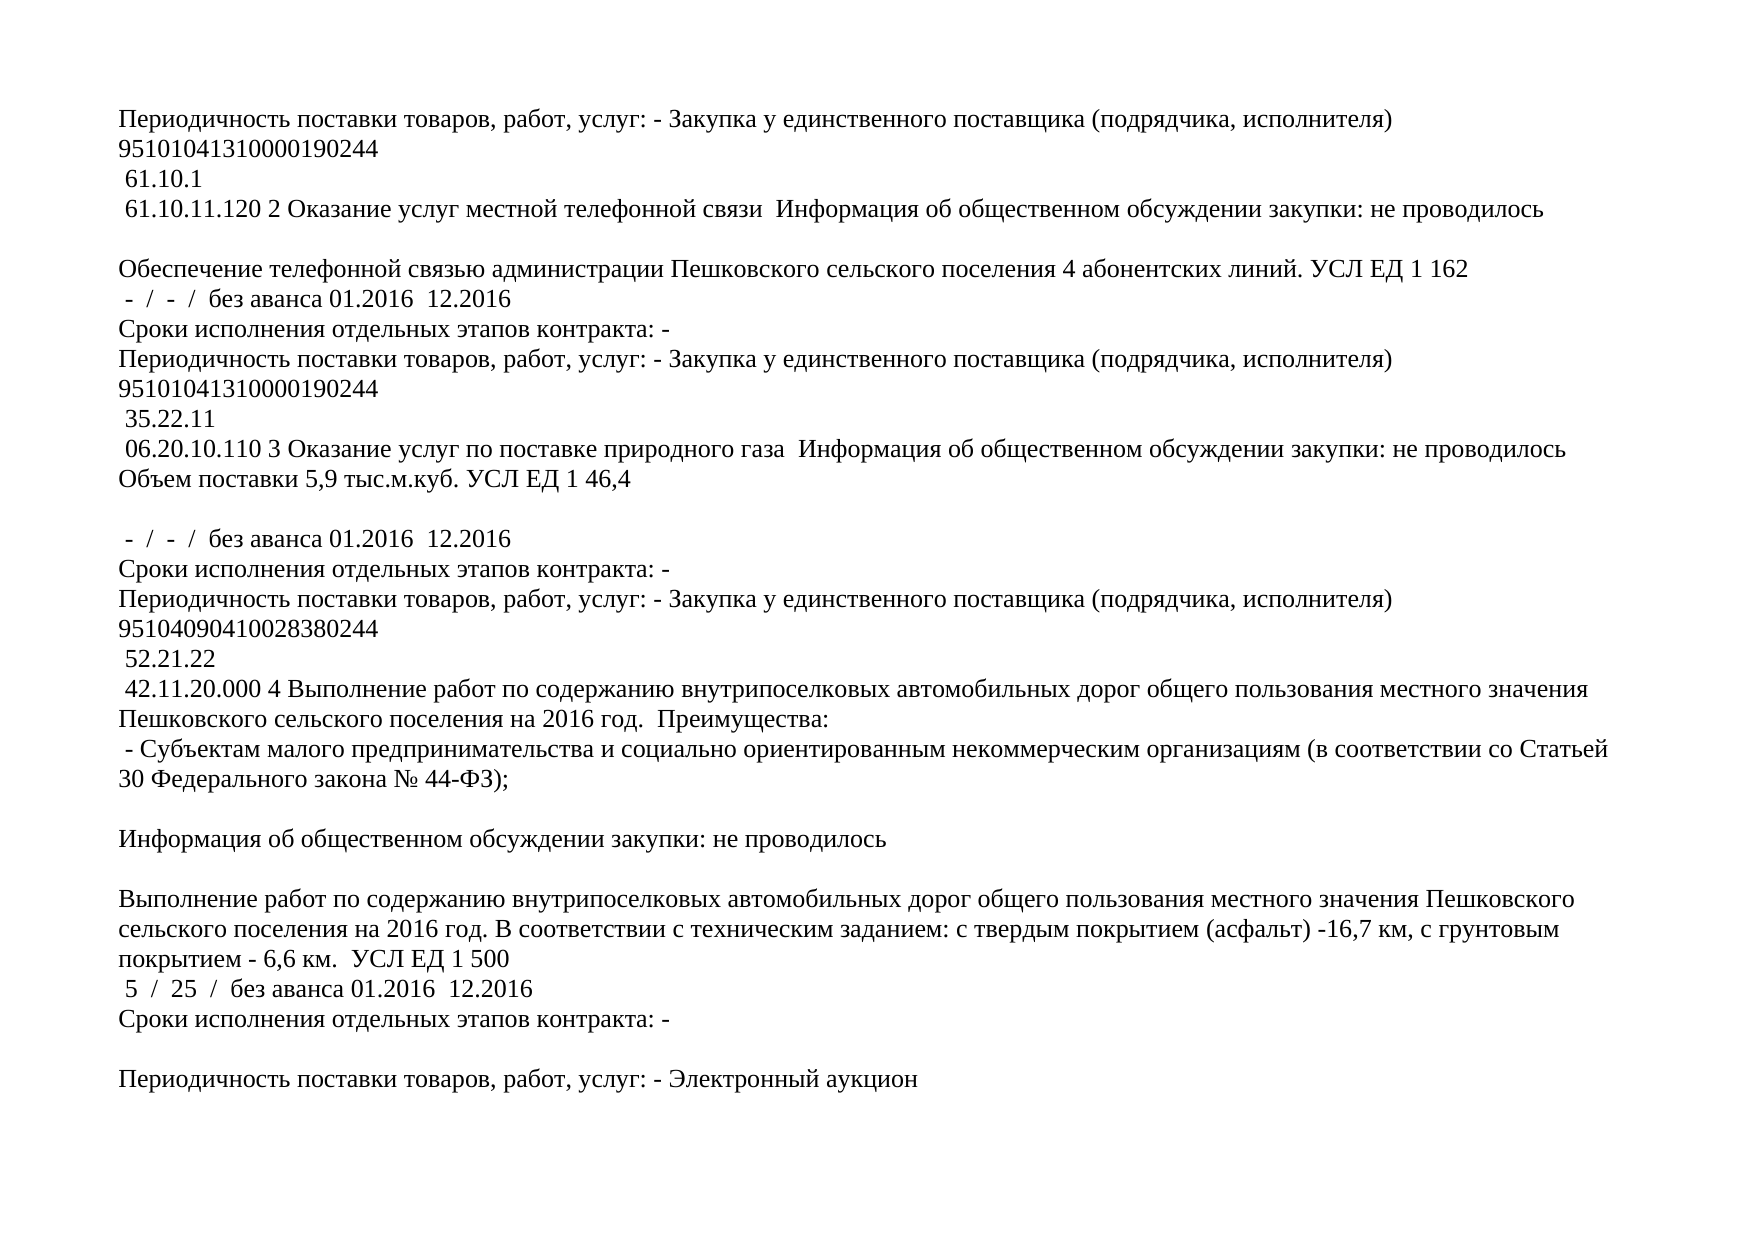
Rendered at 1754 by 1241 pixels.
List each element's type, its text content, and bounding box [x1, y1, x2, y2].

text - Субъектам малого предпринимательства и социально ориентированным некоммерческим организациям (в соответствии со Статьей 30 Федерального закона № 44-ФЗ); [118, 733, 1636, 793]
text Информация об общественном обсуждении закупки: не проводилось [118, 823, 1636, 853]
text - / - / без аванса 01.2016 12.2016 [118, 283, 1636, 313]
text - / - / без аванса 01.2016 12.2016 [118, 523, 1636, 553]
text 61.10.1 [118, 163, 1636, 193]
text 95104090410028380244 [118, 613, 1636, 643]
text 95101041310000190244 [118, 133, 1636, 163]
text 06.20.10.110 3 Оказание услуг по поставке природного газа Информация об общественном обсуждении закупки: не проводилось [118, 433, 1636, 463]
text Сроки исполнения отдельных этапов контракта: - [118, 313, 1636, 343]
text Периодичность поставки товаров, работ, услуг: - Закупка у единственного поставщика (подрядчика, исполнителя) [118, 583, 1636, 613]
text 35.22.11 [118, 403, 1636, 433]
text Обеспечение телефонной связью администрации Пешковского сельского поселения 4 абонентских линий. УСЛ ЕД 1 162 [118, 253, 1636, 283]
text 95101041310000190244 [118, 373, 1636, 403]
text Периодичность поставки товаров, работ, услуг: - Закупка у единственного поставщика (подрядчика, исполнителя) [118, 103, 1636, 133]
text 52.21.22 [118, 643, 1636, 673]
text 61.10.11.120 2 Оказание услуг местной телефонной связи Информация об общественном обсуждении закупки: не проводилось [118, 193, 1636, 223]
text Периодичность поставки товаров, работ, услуг: - Электронный аукцион [118, 1063, 1636, 1093]
text Объем поставки 5,9 тыс.м.куб. УСЛ ЕД 1 46,4 [118, 463, 1636, 493]
text Выполнение работ по содержанию внутрипоселковых автомобильных дорог общего пользования местного значения Пешковского сельского поселения на 2016 год. В соответствии с техническим заданием: с твердым покрытием (асфальт) -16,7 км, с грунтовым покрытием - 6,6 км. УСЛ ЕД 1 500 [118, 883, 1636, 973]
text Периодичность поставки товаров, работ, услуг: - Закупка у единственного поставщика (подрядчика, исполнителя) [118, 343, 1636, 373]
text 42.11.20.000 4 Выполнение работ по содержанию внутрипоселковых автомобильных дорог общего пользования местного значения Пешковского сельского поселения на 2016 год. Преимущества: [118, 673, 1636, 733]
text 5 / 25 / без аванса 01.2016 12.2016 [118, 973, 1636, 1003]
text Сроки исполнения отдельных этапов контракта: - [118, 553, 1636, 583]
text Сроки исполнения отдельных этапов контракта: - [118, 1003, 1636, 1033]
